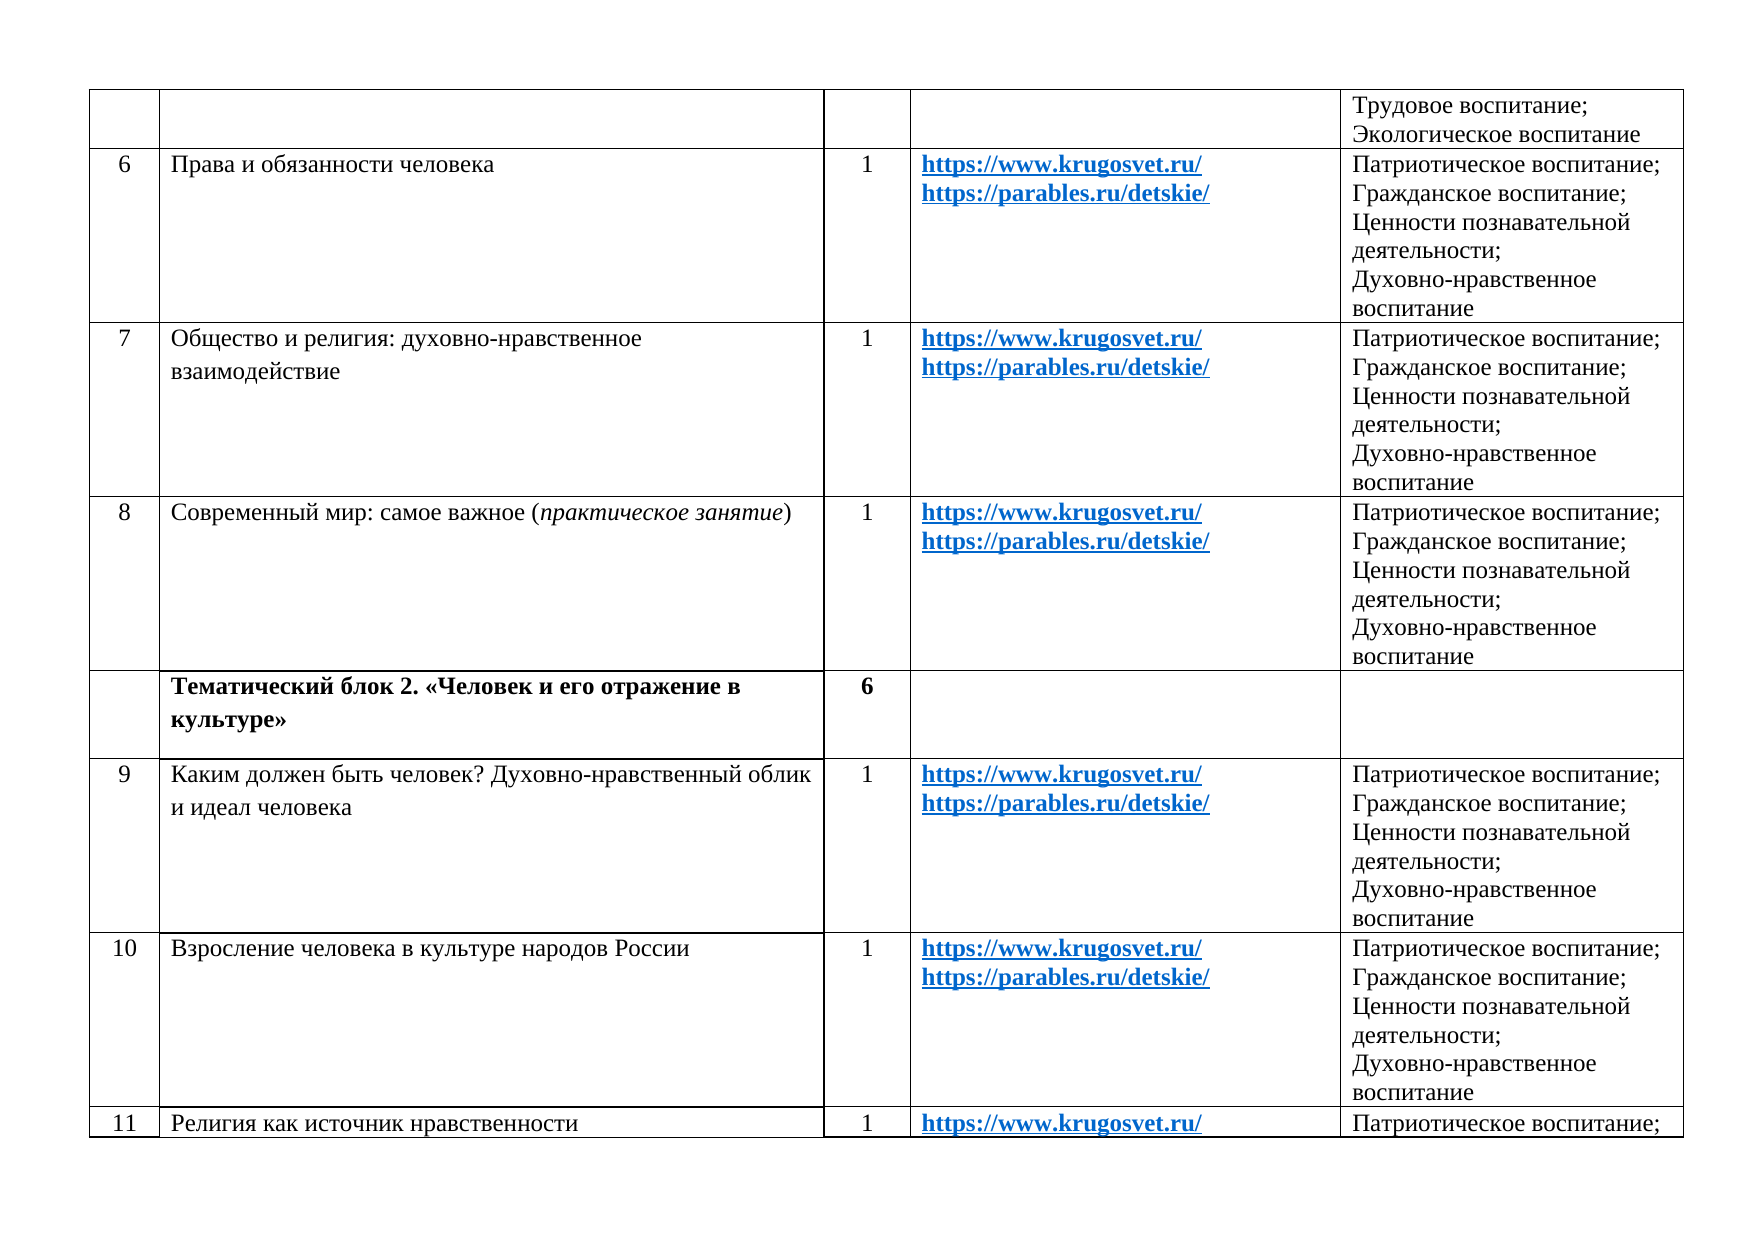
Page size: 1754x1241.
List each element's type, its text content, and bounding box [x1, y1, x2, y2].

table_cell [1341, 1107, 1683, 1136]
table_cell 1 [825, 759, 910, 932]
table_cell Патриотическое воспитание; Гражданское воспитание; Ценности познавательной деятельности; Духовно-нравственное воспитание [1341, 759, 1683, 932]
table_cell 1 [825, 323, 910, 496]
table_cell 1 [825, 149, 910, 322]
table_cell 10 [90, 933, 159, 1106]
table_cell 1 [825, 1107, 910, 1136]
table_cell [1341, 90, 1683, 148]
table_cell 6 [825, 671, 910, 758]
table_cell [1341, 671, 1683, 758]
table_cell Патриотическое воспитание; Гражданское воспитание; Ценности познавательной деятельности; Духовно-нравственное воспитание [1341, 323, 1683, 496]
table_cell https://www.krugosvet.ru/ https://parables.ru/detskie/ [911, 759, 1340, 932]
table_cell 5 [90, 90, 159, 148]
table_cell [160, 90, 823, 148]
table_cell Патриотическое воспитание; Гражданское воспитание; Ценности познавательной деятельности; Духовно-нравственное воспитание [1341, 149, 1683, 322]
table_cell Права и обязанности человека [160, 149, 823, 322]
table_cell Патриотическое воспитание; Гражданское воспитание; Ценности познавательной деятельности; Духовно-нравственное воспитание [1341, 497, 1683, 670]
table_cell Современный мир: самое важное (практическое занятие) [160, 497, 823, 670]
table_cell Общество и религия: духовно-нравственное взаимодействие [160, 323, 823, 496]
table_cell Тематический блок 2. «Человек и его отражение в культуре» [160, 672, 823, 758]
table_cell https://www.krugosvet.ru/ https://parables.ru/detskie/ [911, 933, 1340, 1106]
table_cell https://www.krugosvet.ru/ https://parables.ru/detskie/ [911, 149, 1340, 322]
table_cell Каким должен быть человек? Духовно-нравственный облик и идеал человека [160, 760, 823, 932]
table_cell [911, 90, 1340, 148]
table_cell 1 [825, 90, 910, 148]
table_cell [911, 1107, 1340, 1136]
table_cell [911, 671, 1340, 758]
table_cell https://www.krugosvet.ru/ https://parables.ru/detskie/ [911, 497, 1340, 670]
table_cell 11 [90, 1107, 159, 1136]
table_cell 8 [90, 497, 159, 670]
table_cell [90, 671, 159, 758]
table_cell 1 [825, 497, 910, 670]
table_cell 9 [90, 759, 159, 932]
table_cell Взросление человека в культуре народов России [160, 934, 823, 1106]
table_cell 7 [90, 323, 159, 496]
table_cell https://www.krugosvet.ru/ https://parables.ru/detskie/ [911, 323, 1340, 496]
table_cell Патриотическое воспитание; Гражданское воспитание; Ценности познавательной деятельности; Духовно-нравственное воспитание [1341, 933, 1683, 1106]
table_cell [160, 1108, 823, 1136]
table_cell 6 [90, 149, 159, 322]
table_cell 1 [825, 933, 910, 1106]
